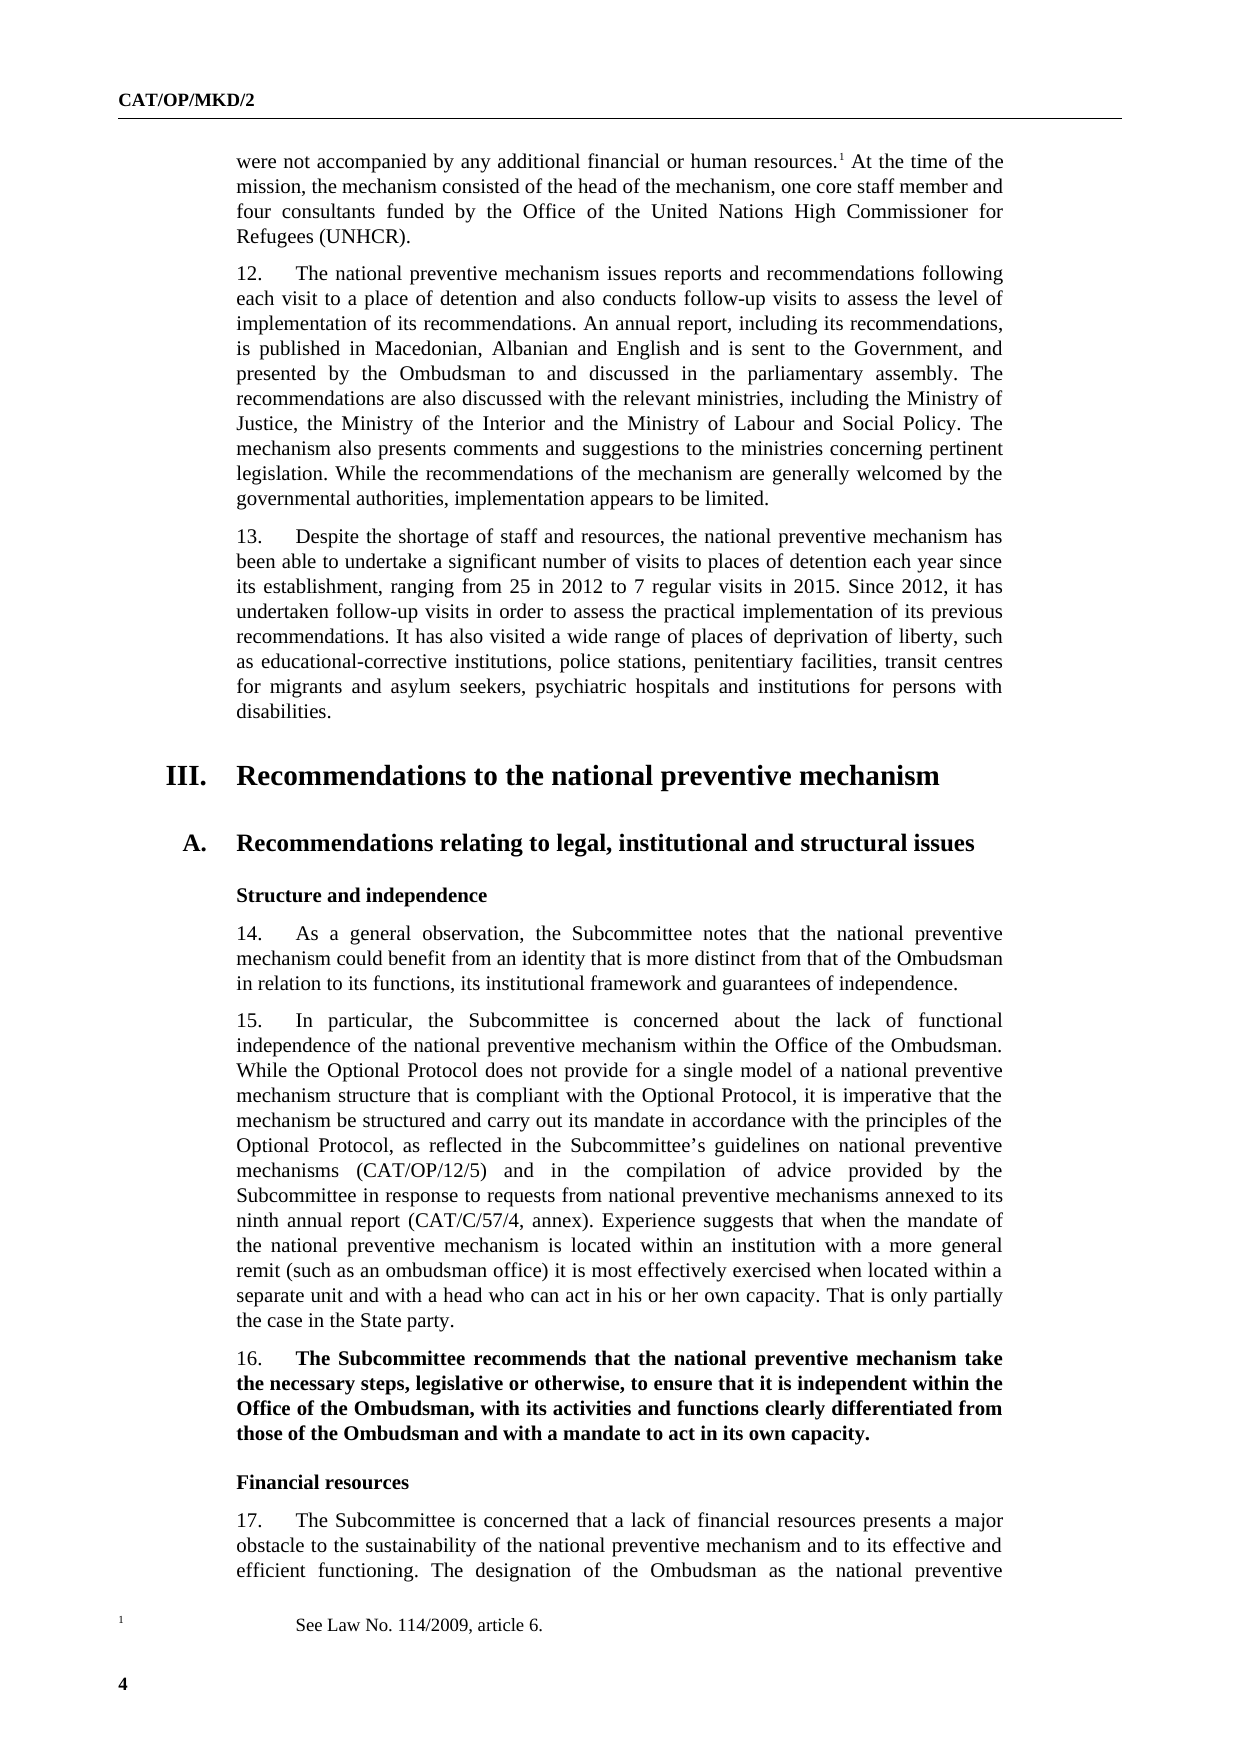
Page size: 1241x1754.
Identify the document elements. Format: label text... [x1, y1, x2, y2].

text 15. In particular, the Subcommittee is concerned about the lack of functional independence of the national preventive mechanism within the Office of the Ombudsman. While the Optional Protocol does not provide for a single model of a national preventive mechanism structure that is compliant with the Optional Protocol, it is imperative that the mechanism be structured and carry out its mandate in accordance with the principles of the Optional Protocol, as reflected in the Subcommittee’s guidelines on national preventive mechanisms (CAT/OP/12/5) and in the compilation of advice provided by the Subcommittee in response to requests from national preventive mechanisms annexed to its ninth annual report (CAT/C/57/4, annex). Experience suggests that when the mandate of the national preventive mechanism is located within an institution with a more general remit (such as an ombudsman office) it is most effectively exercised when located within a separate unit and with a head who can act in his or her own capacity. That is only partially the case in the State party. [236, 1007, 1004, 1332]
text A. Recommendations relating to legal, institutional and structural issues [118, 829, 1004, 857]
text Financial resources [118, 1469, 1004, 1494]
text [236, 1507, 1004, 1582]
text Structure and independence [118, 882, 1004, 907]
text 14. As a general observation, the Subcommittee notes that the national preventive mechanism could benefit from an identity that is more distinct from that of the Ombudsman in relation to its functions, its institutional framework and guarantees of independence. [236, 919, 1004, 994]
text III. Recommendations to the national preventive mechanism [118, 760, 1004, 791]
text 12. The national preventive mechanism issues reports and recommendations following each visit to a place of detention and also conducts follow-up visits to assess the level of implementation of its recommendations. An annual report, including its recommendations, is published in Macedonian, Albanian and English and is sent to the Government, and presented by the Ombudsman to and discussed in the parliamentary assembly. The recommendations are also discussed with the relevant ministries, including the Ministry of Justice, the Ministry of the Interior and the Ministry of Labour and Social Policy. The mechanism also presents comments and suggestions to the ministries concerning pertinent legislation. While the recommendations of the mechanism are generally welcomed by the governmental authorities, implementation appears to be limited. [236, 260, 1004, 510]
text 13. Despite the shortage of staff and resources, the national preventive mechanism has been able to undertake a significant number of visits to places of detention each year since its establishment, ranging from 25 in 2012 to 7 regular visits in 2015. Since 2012, it has undertaken follow-up visits in order to assess the practical implementation of its previous recommendations. It has also visited a wide range of places of deprivation of liberty, such as educational-corrective institutions, police stations, penitentiary facilities, transit centres for migrants and asylum seekers, psychiatric hospitals and institutions for persons with disabilities. [236, 523, 1004, 723]
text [236, 148, 1004, 248]
text 16. The Subcommittee recommends that the national preventive mechanism take the necessary steps, legislative or otherwise, to ensure that it is independent within the Office of the Ombudsman, with its activities and functions clearly differentiated from those of the Ombudsman and with a mandate to act in its own capacity. [236, 1344, 1004, 1444]
